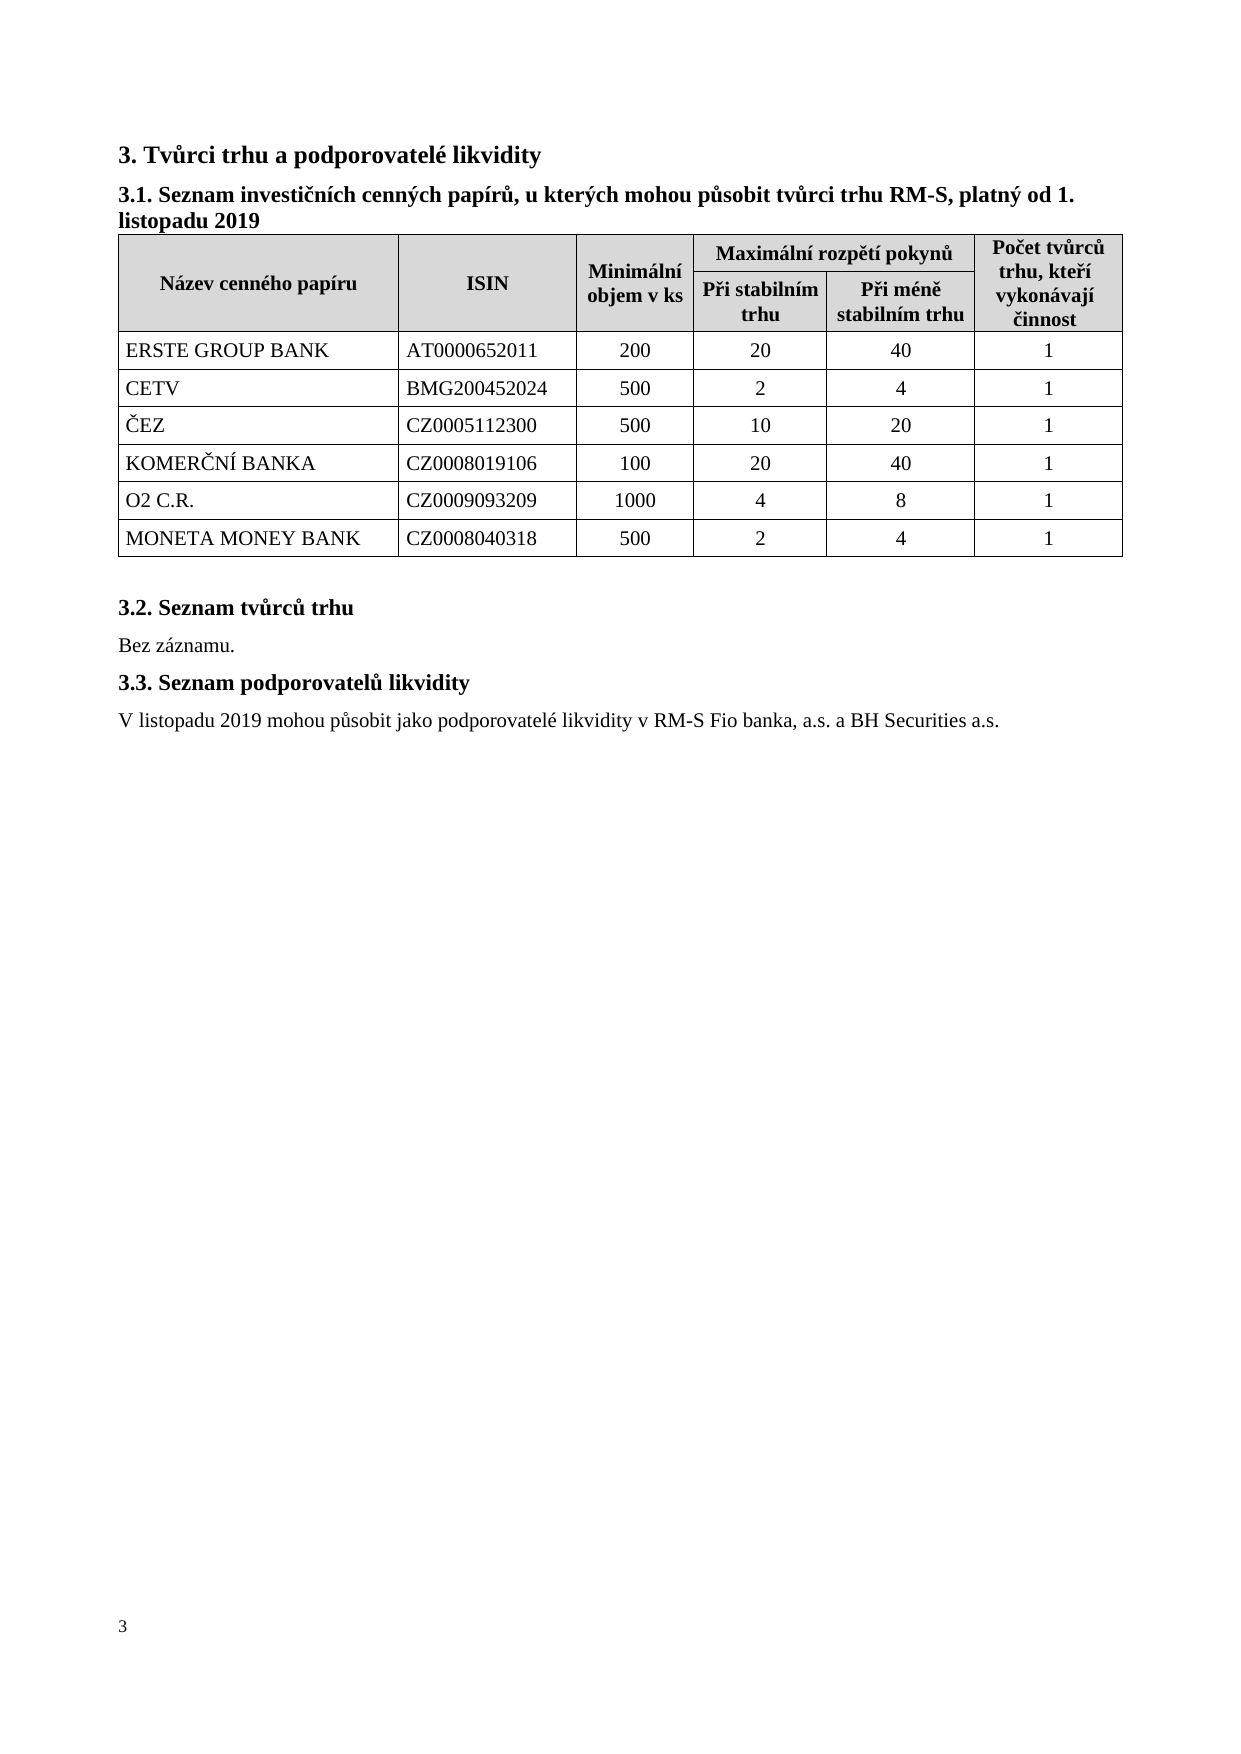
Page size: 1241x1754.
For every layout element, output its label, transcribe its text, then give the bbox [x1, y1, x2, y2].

table_cell O2 C.R. [119, 482, 398, 519]
table_header ISIN [399, 235, 576, 331]
table_header Název cenného papíru [119, 235, 398, 331]
table_cell 10 [694, 407, 826, 444]
table_cell KOMERČNÍ BANKA [119, 445, 398, 481]
table_cell 1 [975, 445, 1122, 481]
table_header Minimální objem v ks [577, 235, 693, 331]
subtitle Bez záznamu. [118, 633, 1122, 657]
table_cell BMG200452024 [399, 370, 576, 406]
table_cell 4 [827, 370, 974, 406]
table_cell 20 [694, 445, 826, 481]
table_cell CZ0008019106 [399, 445, 576, 481]
table_cell 4 [694, 482, 826, 519]
table_cell 200 [577, 332, 693, 369]
table_cell 1 [975, 407, 1122, 444]
subtitle 3.1. Seznam investičních cenných papírů, u kterých mohou působit tvůrci trhu RM-S, platný od 1. listopadu 2019 [118, 181, 1122, 234]
table_cell ČEZ [119, 407, 398, 444]
table_cell 500 [577, 370, 693, 406]
table_header Maximální rozpětí pokynů [694, 235, 974, 271]
table_header Počet tvůrců trhu, kteří vykonávají činnost [975, 235, 1122, 331]
table_cell 1 [975, 370, 1122, 406]
table_cell 100 [577, 445, 693, 481]
table_cell 8 [827, 482, 974, 519]
table_cell 4 [827, 520, 974, 556]
table_cell CZ0008040318 [399, 520, 576, 556]
table_cell 20 [694, 332, 826, 369]
table_cell AT0000652011 [399, 332, 576, 369]
table_cell Při stabilním trhu [694, 272, 826, 331]
subtitle 3. Tvůrci trhu a podporovatelé likvidity [118, 140, 1122, 169]
subtitle V listopadu 2019 mohou působit jako podporovatelé likvidity v RM-S Fio banka, a.s. a BH Securities a.s. [118, 708, 1122, 732]
table_cell 1 [975, 332, 1122, 369]
table_cell 1 [975, 482, 1122, 519]
table_cell 1 [975, 520, 1122, 556]
table_cell 2 [694, 520, 826, 556]
table_cell 20 [827, 407, 974, 444]
table_cell 40 [827, 332, 974, 369]
table_cell CZ0005112300 [399, 407, 576, 444]
table_cell 1000 [577, 482, 693, 519]
table_cell 2 [694, 370, 826, 406]
table_cell 40 [827, 445, 974, 481]
subtitle 3.2. Seznam tvůrců trhu [118, 594, 1122, 620]
table_cell CETV [119, 370, 398, 406]
table_cell 500 [577, 407, 693, 444]
table_cell CZ0009093209 [399, 482, 576, 519]
table_cell 500 [577, 520, 693, 556]
table_cell MONETA MONEY BANK [119, 520, 398, 556]
table_cell Při méně stabilním trhu [827, 272, 974, 331]
table_cell ERSTE GROUP BANK [119, 332, 398, 369]
subtitle 3.3. Seznam podporovatelů likvidity [118, 669, 1122, 696]
